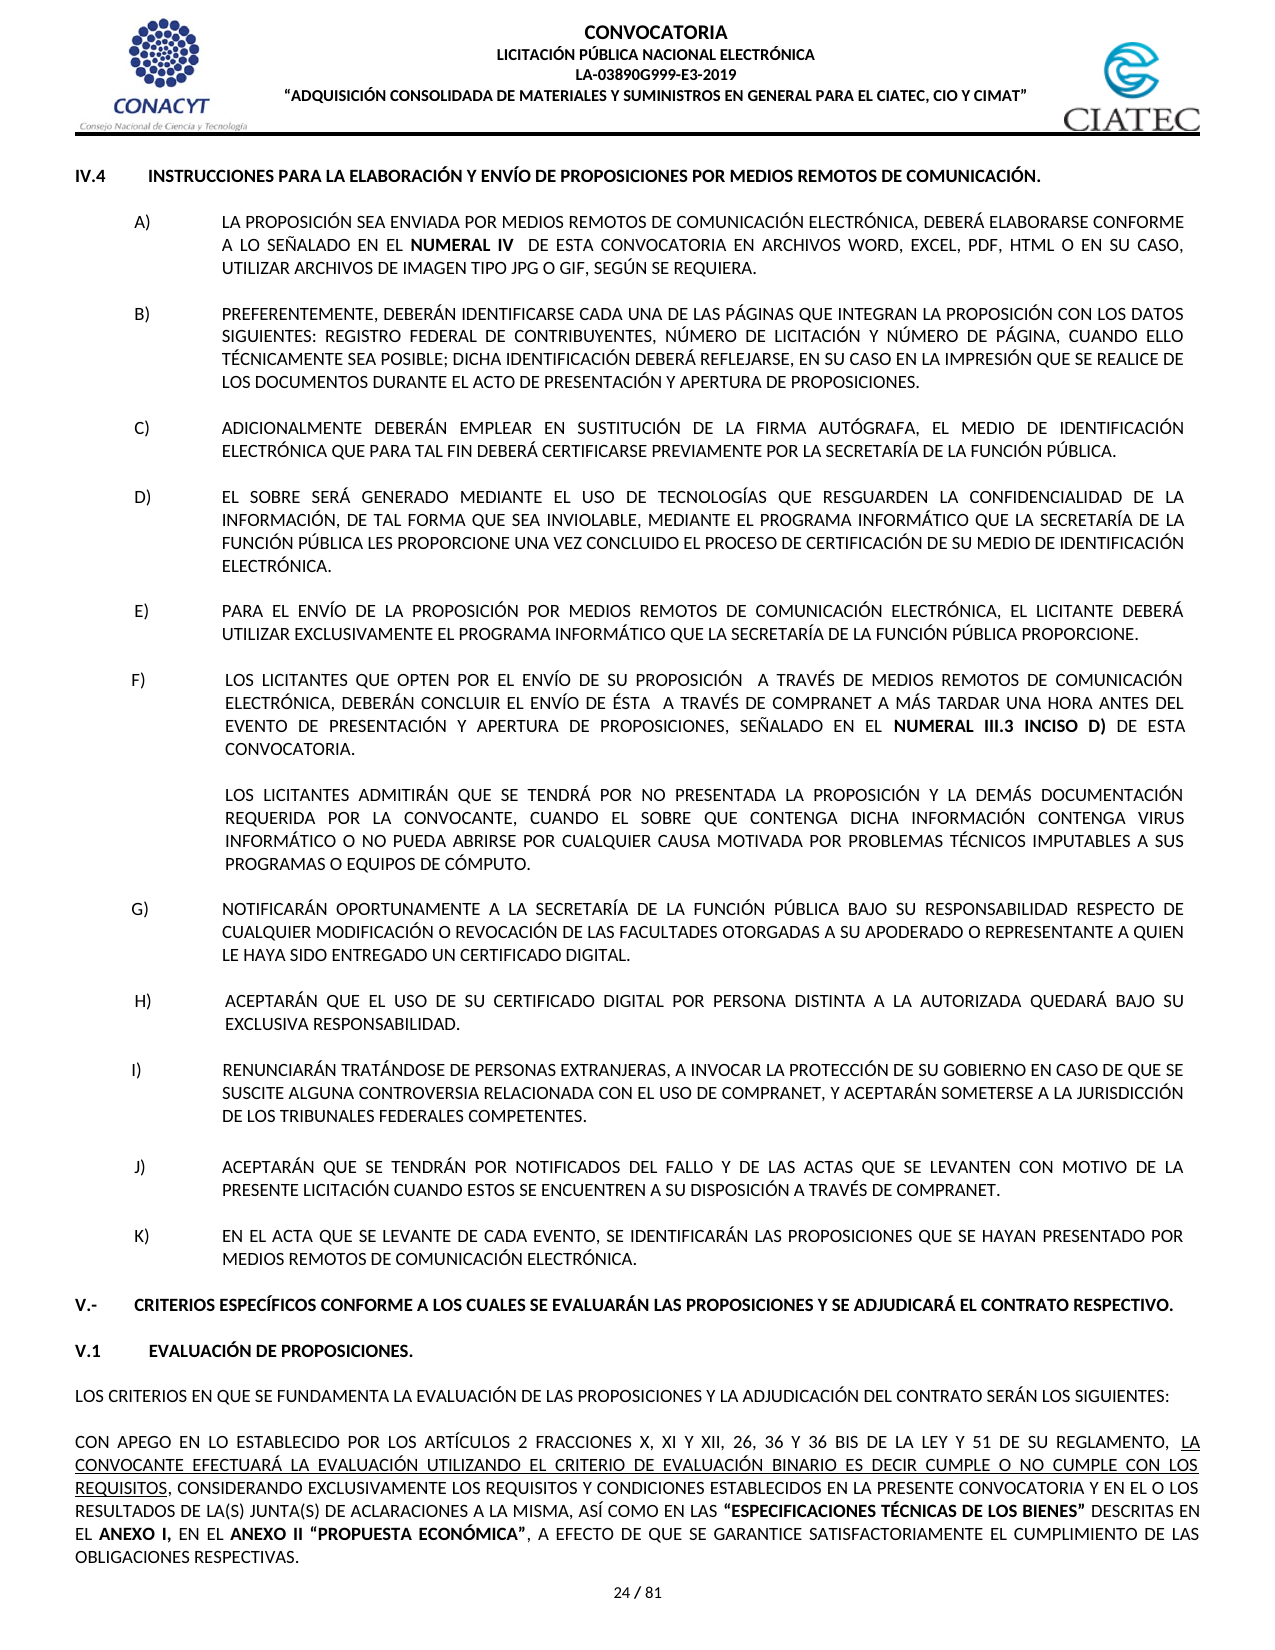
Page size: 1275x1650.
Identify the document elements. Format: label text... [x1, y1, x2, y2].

picture [1064, 42, 1200, 131]
picture [1108, 61, 1135, 88]
text J) ACEPTARÁN QUE SE TENDRÁN POR NOTIFICADOS DEL FALLO Y DE LAS ACTAS QUE SE LEVANTEN CON MOTIVO DE LA PRESENTE LICITACIÓN CUANDO ESTOS SE ENCUENTREN A SU DISPOSICIÓN A TRAVÉS DE COMPRANET. [134, 1156, 1185, 1201]
text LOS LICITANTES ADMITIRÁN QUE SE TENDRÁ POR NO PRESENTADA LA PROPOSICIÓN Y LA DEMÁS DOCUMENTACIÓN REQUERIDA POR LA CONVOCANTE, CUANDO EL SOBRE QUE CONTENGA DICHA INFORMACIÓN CONTENGA VIRUS INFORMÁTICO O NO PUEDA ABRIRSE POR CUALQUIER CAUSA MOTIVADA POR PROBLEMAS TÉCNICOS IMPUTABLES A SUS PROGRAMAS O EQUIPOS DE CÓMPUTO. [225, 783, 1185, 875]
list EL SOBRE SERÁ GENERADO MEDIANTE EL USO DE TECNOLOGÍAS QUE RESGUARDEN LA CONFIDENCIALIDAD DE LA INFORMACIÓN, DE TAL FORMA QUE SEA INVIOLABLE, MEDIANTE EL PROGRAMA INFORMÁTICO QUE LA SECRETARÍA DE LA FUNCIÓN PÚBLICA LES PROPORCIONE UNA VEZ CONCLUIDO EL PROCESO DE CERTIFICACIÓN DE SU MEDIO DE IDENTIFICACIÓN ELECTRÓNICA. [134, 485, 1185, 577]
text A) LA PROPOSICIÓN SEA ENVIADA POR MEDIOS REMOTOS DE COMUNICACIÓN ELECTRÓNICA, DEBERÁ ELABORARSE CONFORME A LO SEÑALADO EN EL NUMERAL IV DE ESTA CONVOCATORIA EN ARCHIVOS WORD, EXCEL, PDF, HTML O EN SU CASO, UTILIZAR ARCHIVOS DE IMAGEN TIPO JPG O GIF, SEGÚN SE REQUIERA. [134, 210, 1185, 279]
text V.- CRITERIOS ESPECÍFICOS CONFORME A LOS CUALES SE EVALUARÁN LAS PROPOSICIONES Y SE ADJUDICARÁ EL CONTRATO RESPECTIVO. [75, 1293, 1200, 1316]
text V.1 EVALUACIÓN DE PROPOSICIONES. [75, 1339, 1200, 1362]
text E) PARA EL ENVÍO DE LA PROPOSICIÓN POR MEDIOS REMOTOS DE COMUNICACIÓN ELECTRÓNICA, EL LICITANTE DEBERÁ UTILIZAR EXCLUSIVAMENTE EL PROGRAMA INFORMÁTICO QUE LA SECRETARÍA DE LA FUNCIÓN PÚBLICA PROPORCIONE. [134, 600, 1185, 646]
text F) LOS LICITANTES QUE OPTEN POR EL ENVÍO DE SU PROPOSICIÓN A TRAVÉS DE MEDIOS REMOTOS DE COMUNICACIÓN ELECTRÓNICA, DEBERÁN CONCLUIR EL ENVÍO DE ÉSTA A TRAVÉS DE COMPRANET A MÁS TARDAR UNA HORA ANTES DEL EVENTO DE PRESENTACIÓN Y APERTURA DE PROPOSICIONES, SEÑALADO EN EL NUMERAL III.3 INCISO D) DE ESTA CONVOCATORIA. [131, 668, 1185, 760]
text I) RENUNCIARÁN TRATÁNDOSE DE PERSONAS EXTRANJERAS, A INVOCAR LA PROTECCIÓN DE SU GOBIERNO EN CASO DE QUE SE SUSCITE ALGUNA CONTROVERSIA RELACIONADA CON EL USO DE COMPRANET, Y ACEPTARÁN SOMETERSE A LA JURISDICCIÓN DE LOS TRIBUNALES FEDERALES COMPETENTES. [131, 1058, 1185, 1127]
text K) EN EL ACTA QUE SE LEVANTE DE CADA EVENTO, SE IDENTIFICARÁN LAS PROPOSICIONES QUE SE HAYAN PRESENTADO POR MEDIOS REMOTOS DE COMUNICACIÓN ELECTRÓNICA. [134, 1224, 1185, 1270]
text B) PREFERENTEMENTE, DEBERÁN IDENTIFICARSE CADA UNA DE LAS PÁGINAS QUE INTEGRAN LA PROPOSICIÓN CON LOS DATOS SIGUIENTES: REGISTRO FEDERAL DE CONTRIBUYENTES, NÚMERO DE LICITACIÓN Y NÚMERO DE PÁGINA, CUANDO ELLO TÉCNICAMENTE SEA POSIBLE; DICHA IDENTIFICACIÓN DEBERÁ REFLEJARSE, EN SU CASO EN LA IMPRESIÓN QUE SE REALICE DE LOS DOCUMENTOS DURANTE EL ACTO DE PRESENTACIÓN Y APERTURA DE PROPOSICIONES. [134, 302, 1185, 393]
picture [1125, 78, 1141, 82]
text LOS CRITERIOS EN QUE SE FUNDAMENTA LA EVALUACIÓN DE LAS PROPOSICIONES Y LA ADJUDICACIÓN DEL CONTRATO SERÁN LOS SIGUIENTES: [75, 1385, 1200, 1408]
picture [75, 18, 249, 131]
text G) NOTIFICARÁN OPORTUNAMENTE A LA SECRETARÍA DE LA FUNCIÓN PÚBLICA BAJO SU RESPONSABILIDAD RESPECTO DE CUALQUIER MODIFICACIÓN O REVOCACIÓN DE LAS FACULTADES OTORGADAS A SU APODERADO O REPRESENTANTE A QUIEN LE HAYA SIDO ENTREGADO UN CERTIFICADO DIGITAL. [131, 898, 1185, 966]
text IV.4 INSTRUCCIONES PARA LA ELABORACIÓN Y ENVÍO DE PROPOSICIONES POR MEDIOS REMOTOS DE COMUNICACIÓN. [75, 164, 1200, 187]
picture [1122, 78, 1153, 95]
text CON APEGO EN LO ESTABLECIDO POR LOS ARTÍCULOS 2 FRACCIONES X, XI Y XII, 26, 36 Y 36 BIS DE LA LEY Y 51 DE SU REGLAMENTO, LA CONVOCANTE EFECTUARÁ LA EVALUACIÓN UTILIZANDO EL CRITERIO DE EVALUACIÓN BINARIO ES DECIR CUMPLE O NO CUMPLE CON LOS REQUISITOS, CONSIDERANDO EXCLUSIVAMENTE LOS REQUISITOS Y CONDICIONES ESTABLECIDOS EN LA PRESENTE CONVOCATORIA Y EN EL O LOS RESULTADOS DE LA(S) JUNTA(S) DE ACLARACIONES A LA MISMA, ASÍ COMO EN LAS “ESPECIFICACIONES TÉCNICAS DE LOS BIENES” DESCRITAS EN EL ANEXO I, EN EL ANEXO II “PROPUESTA ECONÓMICA”, A EFECTO DE QUE SE GARANTICE SATISFACTORIAMENTE EL CUMPLIMIENTO DE LAS OBLIGACIONES RESPECTIVAS. [75, 1431, 1200, 1568]
text C) ADICIONALMENTE DEBERÁN EMPLEAR EN SUSTITUCIÓN DE LA FIRMA AUTÓGRAFA, EL MEDIO DE IDENTIFICACIÓN ELECTRÓNICA QUE PARA TAL FIN DEBERÁ CERTIFICARSE PREVIAMENTE POR LA SECRETARÍA DE LA FUNCIÓN PÚBLICA. [134, 416, 1185, 462]
text H) ACEPTARÁN QUE EL USO DE SU CERTIFICADO DIGITAL POR PERSONA DISTINTA A LA AUTORIZADA QUEDARÁ BAJO SU EXCLUSIVA RESPONSABILIDAD. [134, 989, 1185, 1035]
